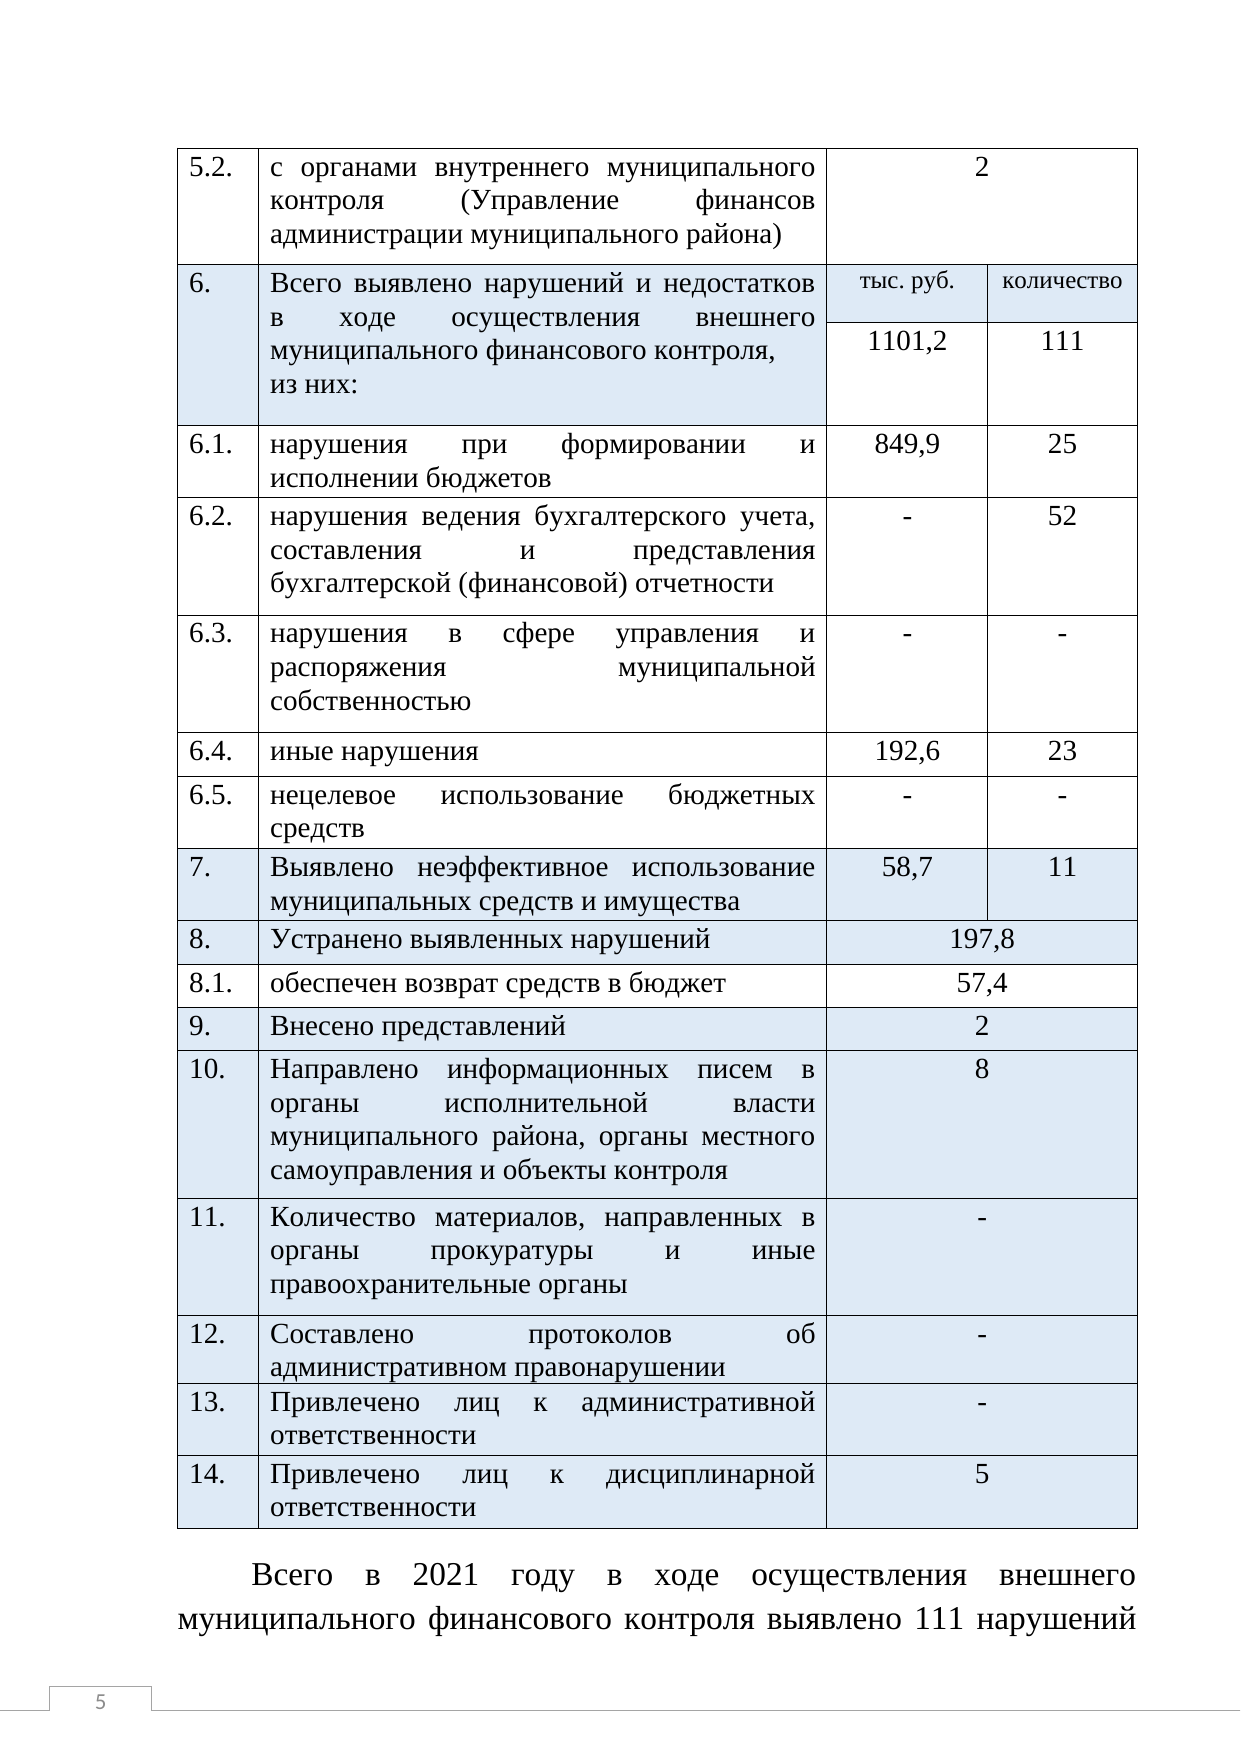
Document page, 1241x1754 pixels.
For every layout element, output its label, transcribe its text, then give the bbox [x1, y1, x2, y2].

table_cell - [827, 616, 987, 732]
table_cell нарушения ведения бухгалтерского учета, составления и представления бухгалтерской (финансовой) отчетности [259, 498, 826, 614]
table_cell 52 [988, 498, 1137, 614]
table_cell 58,7 [827, 849, 987, 920]
table_cell - [827, 1384, 1137, 1455]
table_cell количество [988, 265, 1137, 322]
table_cell 192,6 [827, 733, 987, 776]
table_cell нарушения при формировании и исполнении бюджетов [259, 426, 826, 497]
table_cell 14. [178, 1456, 258, 1528]
table_cell - [827, 1199, 1137, 1315]
table_cell 8. [178, 921, 258, 964]
table_cell - [827, 1316, 1137, 1383]
table_cell 11 [988, 849, 1137, 920]
table_cell 25 [988, 426, 1137, 497]
table_cell 10. [178, 1051, 258, 1198]
table_cell Привлечено лиц к дисциплинарной ответственности [259, 1456, 826, 1528]
table_cell 8 [827, 1051, 1137, 1198]
table_cell Составлено протоколов об административном правонарушении [259, 1316, 826, 1383]
table_cell нецелевое использование бюджетных средств [259, 777, 826, 848]
table_cell 13. [178, 1384, 258, 1455]
table_cell 5.2. [178, 149, 258, 264]
table_cell 57,4 [827, 965, 1137, 1007]
table_cell Направлено информационных писем в органы исполнительной власти муниципального района, органы местного самоуправления и объекты контроля [259, 1051, 826, 1198]
table_cell 12. [178, 1316, 258, 1383]
table_cell 5 [827, 1456, 1137, 1528]
table_cell 8.1. [178, 965, 258, 1007]
table_cell - [988, 777, 1137, 848]
table_cell - [827, 498, 987, 614]
table_cell Выявлено неэффективное использование муниципальных средств и имущества [259, 849, 826, 920]
table_cell с органами внутреннего муниципального контроля (Управление финансов администрации муниципального района) [259, 149, 826, 264]
table_cell тыс. руб. [827, 265, 987, 322]
table_cell - [988, 616, 1137, 732]
table_cell - [827, 777, 987, 848]
table_cell 6.3. [178, 616, 258, 732]
table_cell иные нарушения [259, 733, 826, 776]
table_cell Внесено представлений [259, 1008, 826, 1050]
table_cell Привлечено лиц к административной ответственности [259, 1384, 826, 1455]
table_cell 2 [827, 149, 1137, 264]
table_cell 6.2. [178, 498, 258, 614]
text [177, 1554, 1137, 1637]
table_cell нарушения в сфере управления и распоряжения муниципальной собственностью [259, 616, 826, 732]
table_cell 7. [178, 849, 258, 920]
table_cell обеспечен возврат средств в бюджет [259, 965, 826, 1007]
table_cell 197,8 [827, 921, 1137, 964]
table_cell 6.4. [178, 733, 258, 776]
table_cell Всего выявлено нарушений и недостатков в ходе осуществления внешнего муниципального финансового контроля, из них: [259, 265, 826, 425]
table_cell 2 [827, 1008, 1137, 1050]
table_cell 23 [988, 733, 1137, 776]
table_cell 9. [178, 1008, 258, 1050]
table_cell 6.1. [178, 426, 258, 497]
table_cell 11. [178, 1199, 258, 1315]
table_cell 1101,2 [827, 323, 987, 425]
table_cell 111 [988, 323, 1137, 425]
table_cell 6. [178, 265, 258, 425]
table_cell Устранено выявленных нарушений [259, 921, 826, 964]
table_cell 849,9 [827, 426, 987, 497]
table_cell Количество материалов, направленных в органы прокуратуры и иные правоохранительные органы [259, 1199, 826, 1315]
table_cell 6.5. [178, 777, 258, 848]
